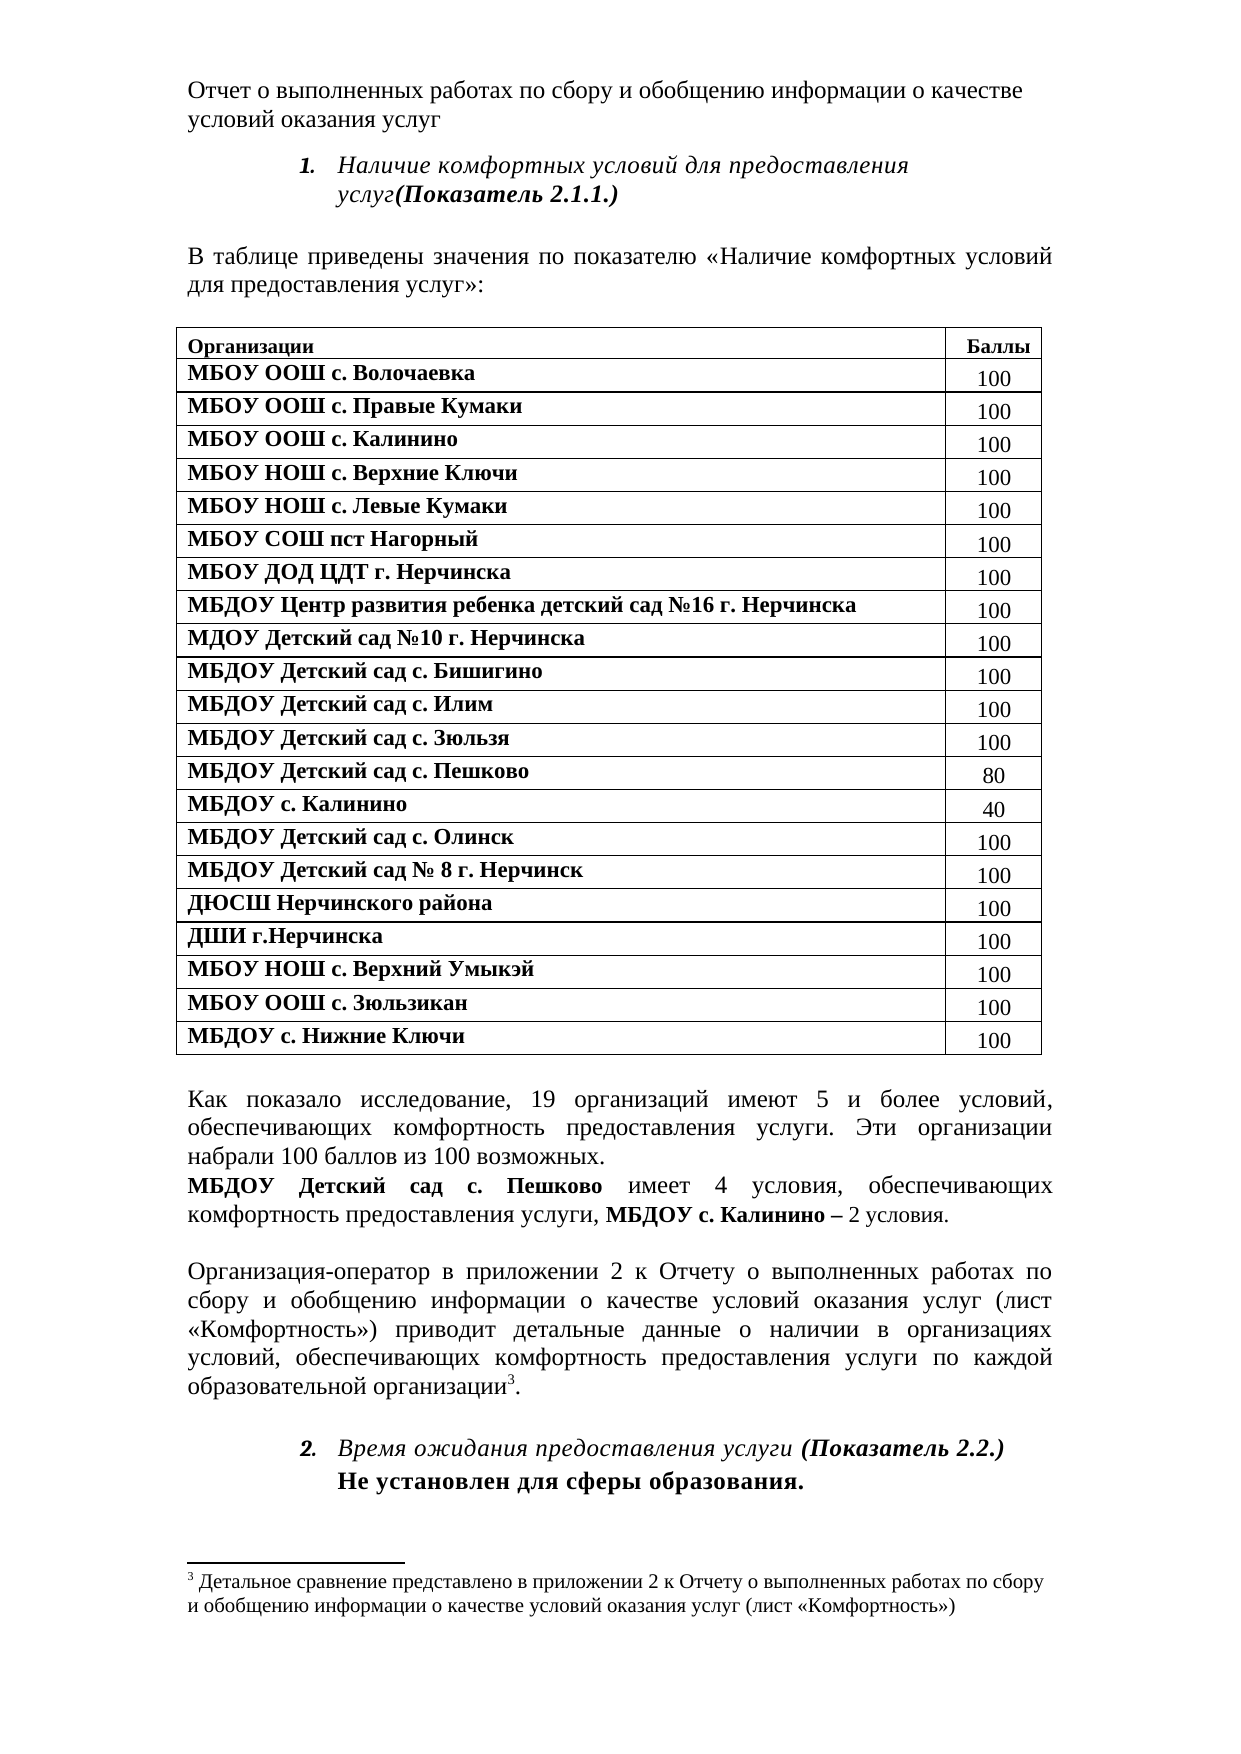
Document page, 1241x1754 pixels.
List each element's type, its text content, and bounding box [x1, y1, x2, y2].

table_cell 100 [946, 691, 1041, 723]
subtitle Наличие комфортных условий для предоставления услуг(Показатель 2.1.1.) [300, 150, 1053, 208]
table_cell 100 [946, 459, 1041, 491]
table_cell МБОУ НОШ с. Левые Кумаки [177, 492, 945, 524]
text В таблице приведены значения по показателю «Наличие комфортных условий для предоставления услуг»: [187, 241, 1053, 298]
table_cell МДОУ Детский сад №10 г. Нерчинска [177, 624, 945, 656]
table_cell МБОУ ДОД ЦДТ г. Нерчинска [177, 558, 945, 590]
table_cell 100 [946, 591, 1041, 623]
text МБДОУ Детский сад с. Пешково имеет 4 условия, обеспечивающих комфортность предоставления услуги, МБДОУ с. Калинино – 2 условия. [187, 1170, 1053, 1227]
table_cell 100 [946, 956, 1041, 988]
table_cell МБДОУ с. Калинино [177, 790, 945, 822]
table_cell МБДОУ с. Нижние Ключи [177, 1022, 945, 1054]
table_cell 100 [946, 658, 1041, 689]
subtitle Не установлен для сферы образования. [337, 1466, 1053, 1495]
table_cell МБОУ СОШ пст Нагорный [177, 525, 945, 557]
table_cell 100 [946, 724, 1041, 756]
table_cell 100 [946, 923, 1041, 954]
table_cell 100 [946, 359, 1041, 391]
text Организация-оператор в приложении 2 к Отчету о выполненных работах по сбору и обобщению информации о качестве условий оказания услуг (лист «Комфортность») приводит детальные данные о наличии в организациях условий, обеспечивающих комфортность предоставления услуги по каждой образовательной организации. [187, 1256, 1053, 1400]
table_cell МБДОУ Центр развития ребенка детский сад №16 г. Нерчинска [177, 591, 945, 623]
table_cell 100 [946, 492, 1041, 524]
table_cell МБОУ НОШ с. Верхние Ключи [177, 459, 945, 491]
table_cell 100 [946, 624, 1041, 656]
table_cell ДШИ г.Нерчинска [177, 923, 945, 954]
table_header Баллы [946, 328, 1041, 358]
subtitle Время ожидания предоставления услуги (Показатель 2.2.) [300, 1433, 1053, 1462]
table_cell МБДОУ Детский сад с. Илим [177, 691, 945, 723]
table_cell 100 [946, 989, 1041, 1021]
table_cell 100 [946, 856, 1041, 888]
table_cell МБОУ ООШ c. Волочаевка [177, 359, 945, 391]
table_cell ДЮСШ Нерчинского района [177, 889, 945, 921]
table_cell 100 [946, 525, 1041, 557]
table_cell 100 [946, 558, 1041, 590]
table_cell МБОУ ООШ с. Правые Кумаки [177, 393, 945, 424]
table_cell 100 [946, 393, 1041, 424]
table_cell МБОУ НОШ с. Верхний Умыкэй [177, 956, 945, 988]
table_header Организации [177, 328, 945, 358]
table_cell 100 [946, 1022, 1041, 1054]
table_cell МБДОУ Детский сад с. Зюльзя [177, 724, 945, 756]
table_cell МБОУ ООШ с. Калинино [177, 426, 945, 458]
table_cell 40 [946, 790, 1041, 822]
table_cell МБДОУ Детский сад с. Олинск [177, 823, 945, 855]
table_cell МБОУ ООШ с. Зюльзикан [177, 989, 945, 1021]
table_cell МБДОУ Детский сад с. Пешково [177, 757, 945, 789]
table_cell МБДОУ Детский сад с. Бишигино [177, 658, 945, 689]
table_cell 100 [946, 889, 1041, 921]
table_cell 100 [946, 823, 1041, 855]
table_cell 100 [946, 426, 1041, 458]
text Как показало исследование, 19 организаций имеют 5 и более условий, обеспечивающих комфортность предоставления услуги. Эти организации набрали 100 баллов из 100 возможных. [187, 1084, 1053, 1170]
table_cell МБДОУ Детский сад № 8 г. Нерчинск [177, 856, 945, 888]
table_cell 80 [946, 757, 1041, 789]
